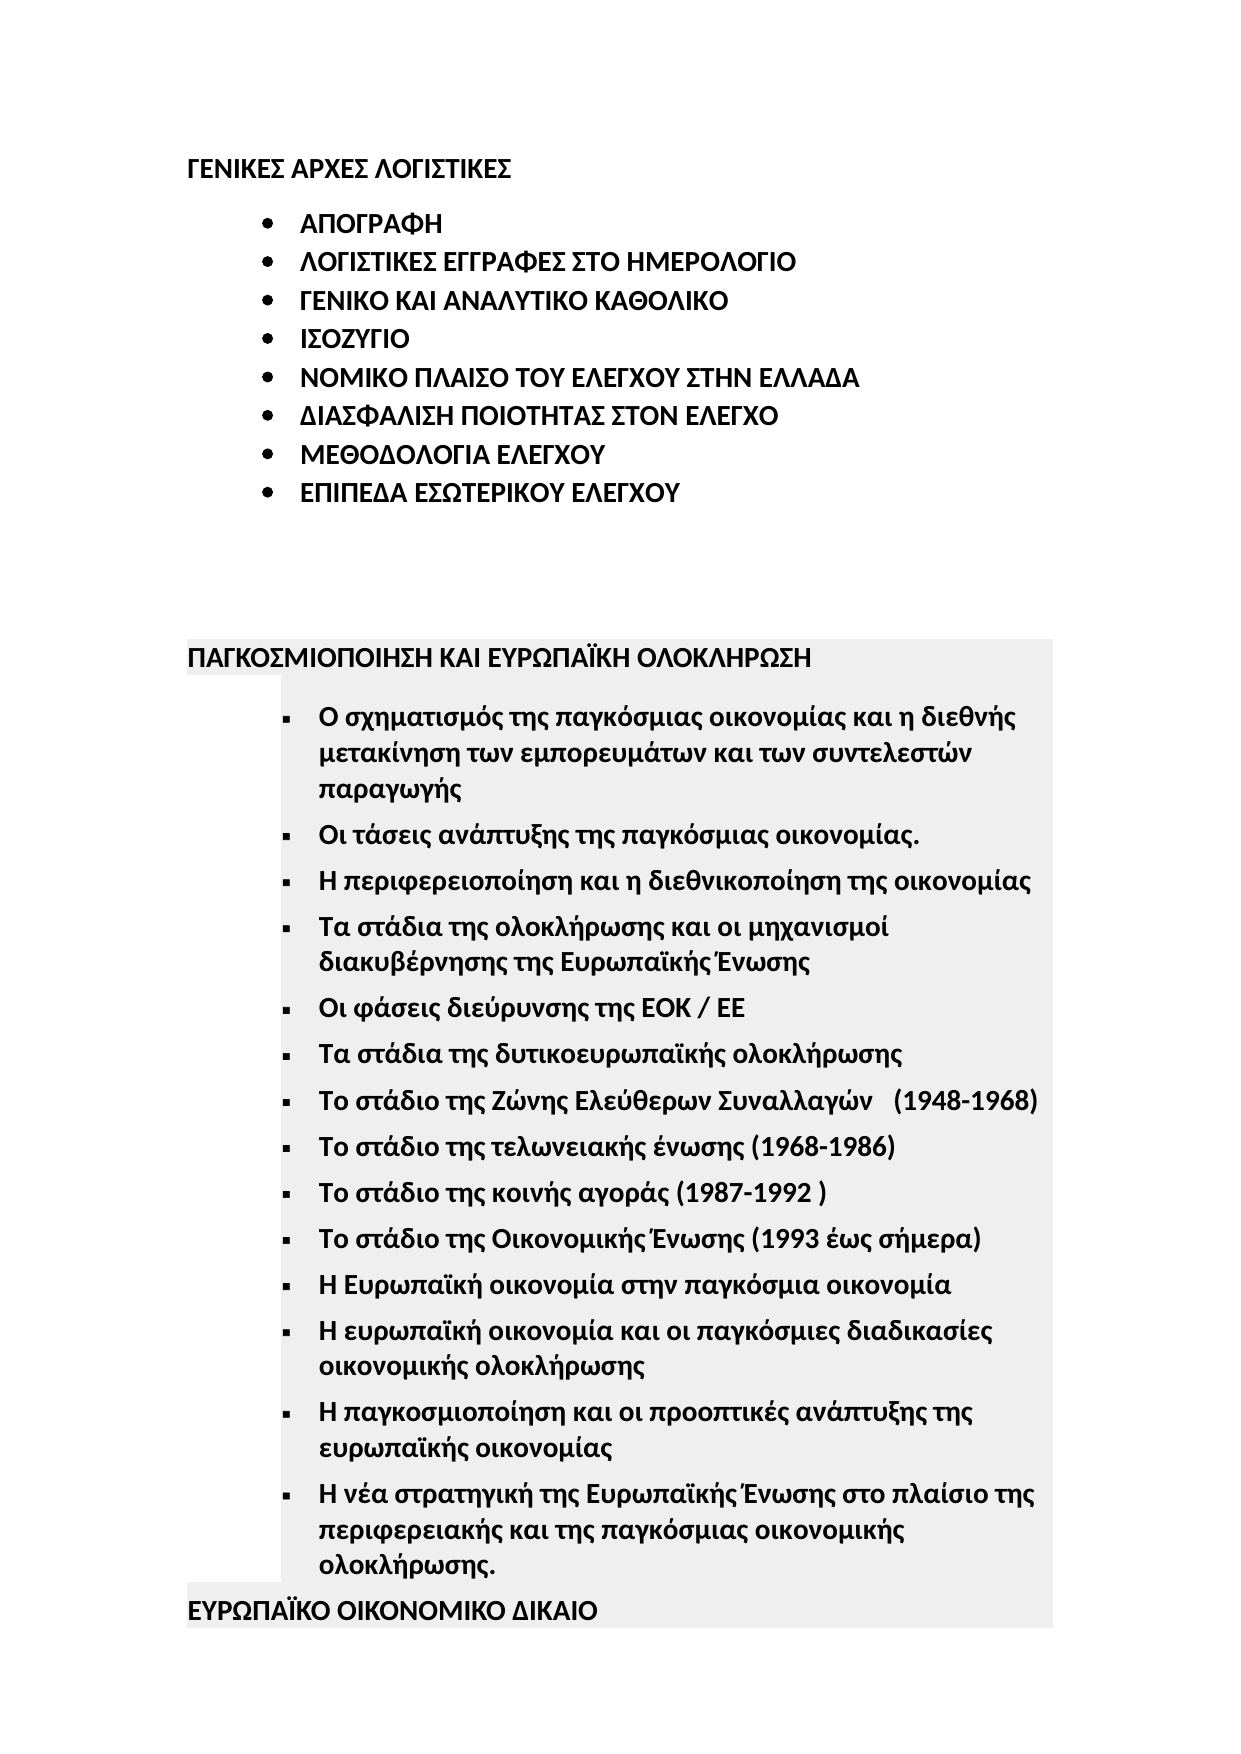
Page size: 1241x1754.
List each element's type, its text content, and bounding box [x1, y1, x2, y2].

list Ο σχηματισμός της παγκόσμιας οικονομίας και η διεθνής μετακίνηση των εμπορευμάτων και των συντελεστών παραγωγής [281, 698, 1053, 805]
list Η ευρωπαϊκή οικονομία και οι παγκόσμιες διαδικασίες οικονομικής ολοκλήρωσης [281, 1312, 1053, 1383]
list Τα στάδια της ολοκλήρωσης και οι μηχανισμοί διακυβέρνησης της Ευρωπαϊκής Ένωσης [281, 908, 1053, 979]
text ΠΑΓΚΟΣΜΙΟΠΟΙΗΣΗ ΚΑΙ ΕΥΡΩΠΑΪΚΗ ΟΛΟΚΛΗΡΩΣΗ [187, 639, 1053, 675]
list ΙΣΟΖΥΓΙΟ [262, 320, 1053, 356]
list Το στάδιο της Ζώνης Ελεύθερων Συναλλαγών (1948-1968) [281, 1082, 1053, 1117]
list Η νέα στρατηγική της Ευρωπαϊκής Ένωσης στο πλαίσιο της περιφερειακής και της παγκόσμιας οικονομικής ολοκλήρωσης. [281, 1475, 1053, 1582]
list Το στάδιο της κοινής αγοράς (1987-1992 ) [281, 1174, 1053, 1209]
list Η Ευρωπαϊκή οικονομία στην παγκόσμια οικονομία [281, 1266, 1053, 1301]
list ΓΕΝΙΚΟ ΚΑΙ ΑΝΑΛΥΤΙΚΟ ΚΑΘΟΛΙΚΟ [262, 282, 1053, 318]
list Η παγκοσμιοποίηση και οι προοπτικές ανάπτυξης της ευρωπαϊκής οικονομίας [281, 1393, 1053, 1465]
list ΕΠΙΠΕΔΑ ΕΣΩΤΕΡΙΚΟΥ ΕΛΕΓΧΟΥ [262, 474, 1053, 510]
list ΔΙΑΣΦΑΛΙΣΗ ΠΟΙΟΤΗΤΑΣ ΣΤΟΝ ΕΛΕΓΧΟ [262, 397, 1053, 433]
list Το στάδιο της Οικονομικής Ένωσης (1993 έως σήμερα) [281, 1220, 1053, 1255]
list ΛΟΓΙΣΤΙΚΕΣ ΕΓΓΡΑΦΕΣ ΣΤΟ ΗΜΕΡΟΛΟΓΙΟ [262, 243, 1053, 279]
list Η περιφερειοποίηση και η διεθνικοποίηση της οικονομίας [281, 862, 1053, 897]
list Οι τάσεις ανάπτυξης της παγκόσμιας οικονομίας. [281, 816, 1053, 851]
list ΑΠΟΓΡΑΦΗ [262, 205, 1053, 241]
list Το στάδιο της τελωνειακής ένωσης (1968-1986) [281, 1128, 1053, 1163]
text ΕΥΡΩΠΑΪΚΟ ΟΙΚΟΝΟΜΙΚΟ ΔΙΚΑΙΟ [187, 1592, 1053, 1628]
list Τα στάδια της δυτικοευρωπαϊκής ολοκλήρωσης [281, 1036, 1053, 1071]
list ΜΕΘΟΔΟΛΟΓΙΑ ΕΛΕΓΧΟΥ [262, 436, 1053, 471]
list ΝΟΜΙΚΟ ΠΛΑΙΣΟ ΤΟΥ ΕΛΕΓΧΟΥ ΣΤΗΝ ΕΛΛΑΔΑ [262, 359, 1053, 394]
text ΓΕΝΙΚΕΣ ΑΡΧΕΣ ΛΟΓΙΣΤΙΚΕΣ [187, 150, 1053, 186]
list Οι φάσεις διεύρυνσης της ΕΟΚ / ΕΕ [281, 989, 1053, 1025]
